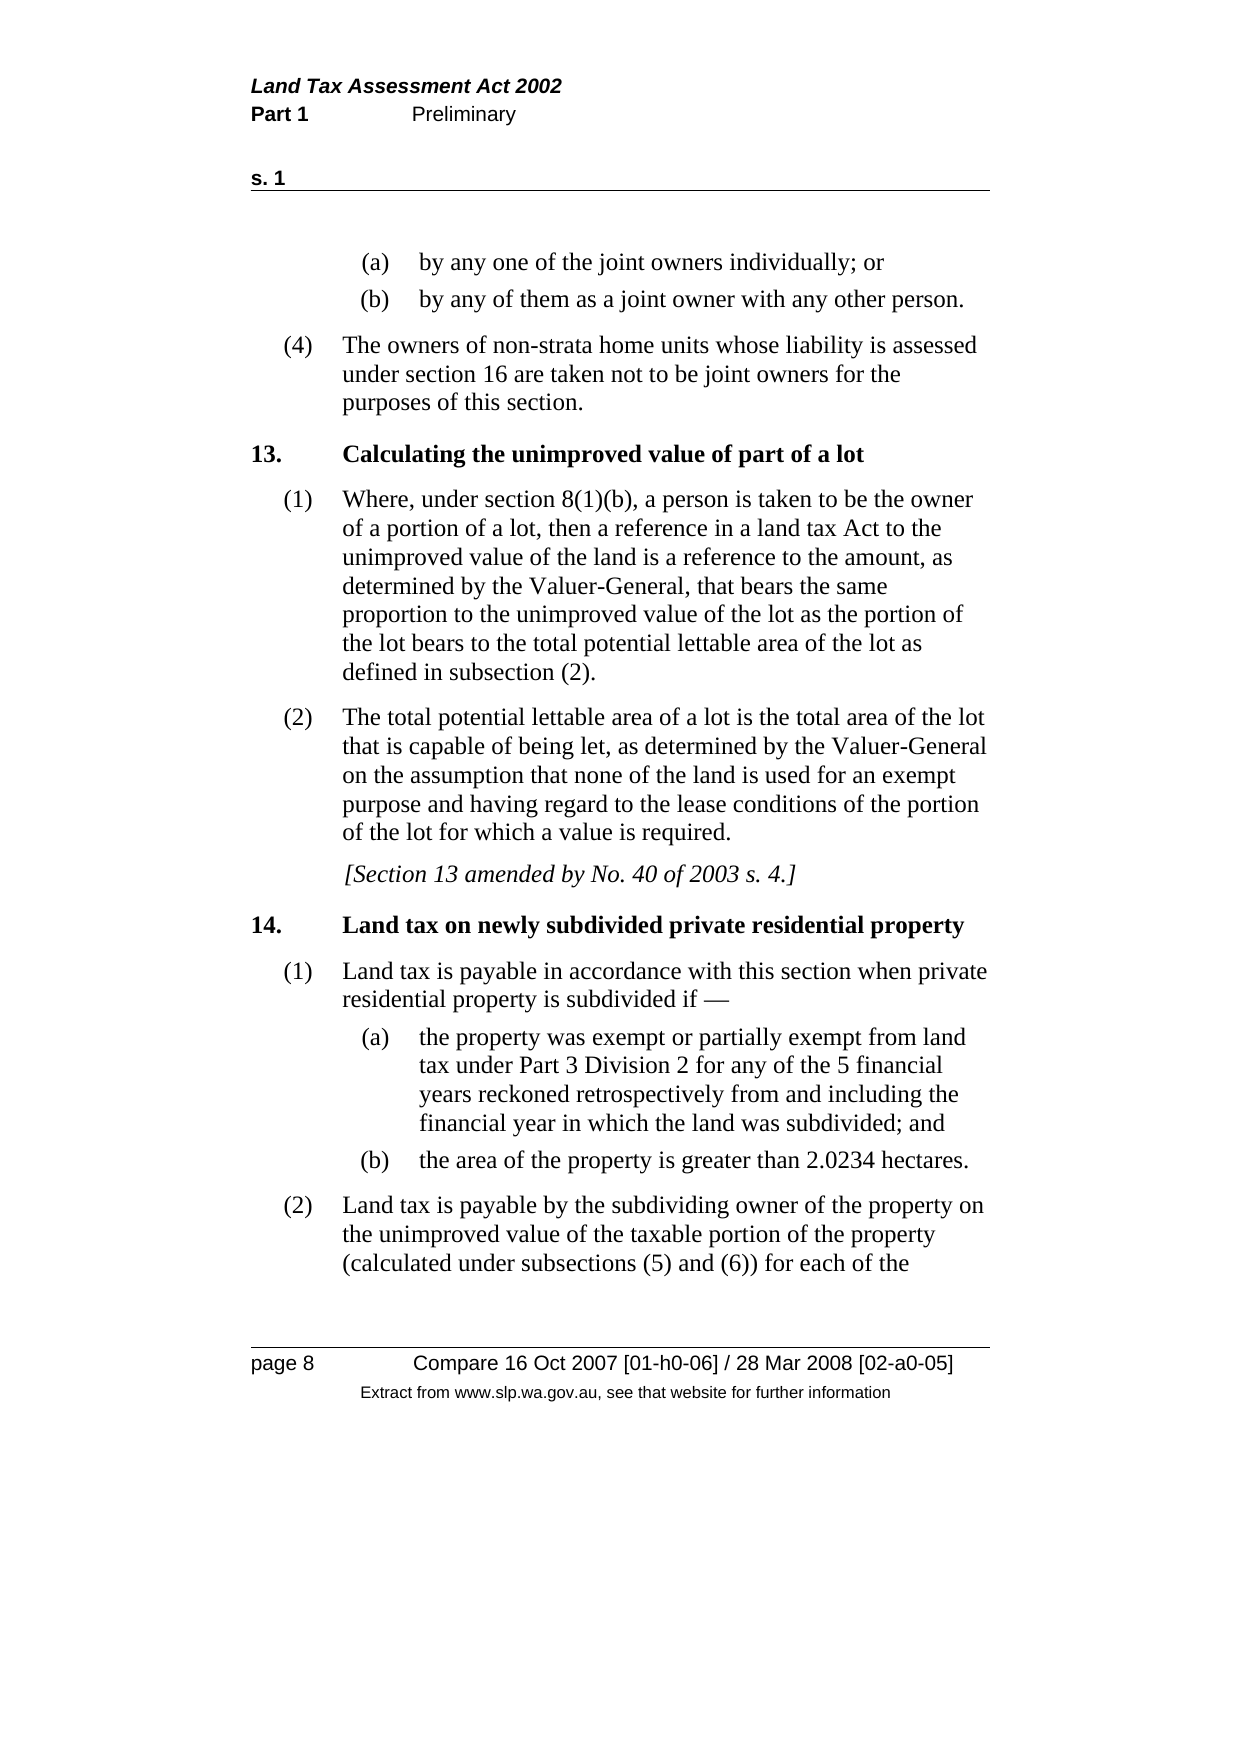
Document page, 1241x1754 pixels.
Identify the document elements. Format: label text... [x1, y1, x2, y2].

subtitle 14. Land tax on newly subdivided private residential property [251, 910, 990, 939]
text (a) the property was exempt or partially exempt from land tax under Part 3 Division 2 for any of the 5 financial years reckoned retrospectively from and including the financial year in which the land was subdivided; and [251, 1022, 990, 1137]
text (a) by any one of the joint owners individually; or [251, 247, 990, 276]
text (4) The owners of non-strata home units whose liability is assessed under section 16 are taken not to be joint owners for the purposes of this section. [251, 330, 990, 416]
text [Section 13 amended by No. 40 of 2003 s. 4.] [251, 859, 990, 887]
text (1) Where, under section 8(1)(b), a person is taken to be the owner of a portion of a lot, then a reference in a land tax Act to the unimproved value of the land is a reference to the amount, as determined by the Valuer-General, that bears the same proportion to the unimproved value of the lot as the portion of the lot bears to the total potential lettable area of the lot as defined in subsection (2). [251, 484, 990, 686]
subtitle 13. Calculating the unimproved value of part of a lot [251, 439, 990, 468]
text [251, 1190, 990, 1277]
text (b) by any of them as a joint owner with any other person. [251, 284, 990, 313]
text (1) Land tax is payable in accordance with this section when private residential property is subdivided if — [251, 956, 990, 1013]
text (2) The total potential lettable area of a lot is the total area of the lot that is capable of being let, as determined by the Valuer-General on the assumption that none of the land is used for an exempt purpose and having regard to the lease conditions of the portion of the lot for which a value is required. [251, 702, 990, 846]
text (b) the area of the property is greater than 2.0234 hectares. [251, 1145, 990, 1174]
